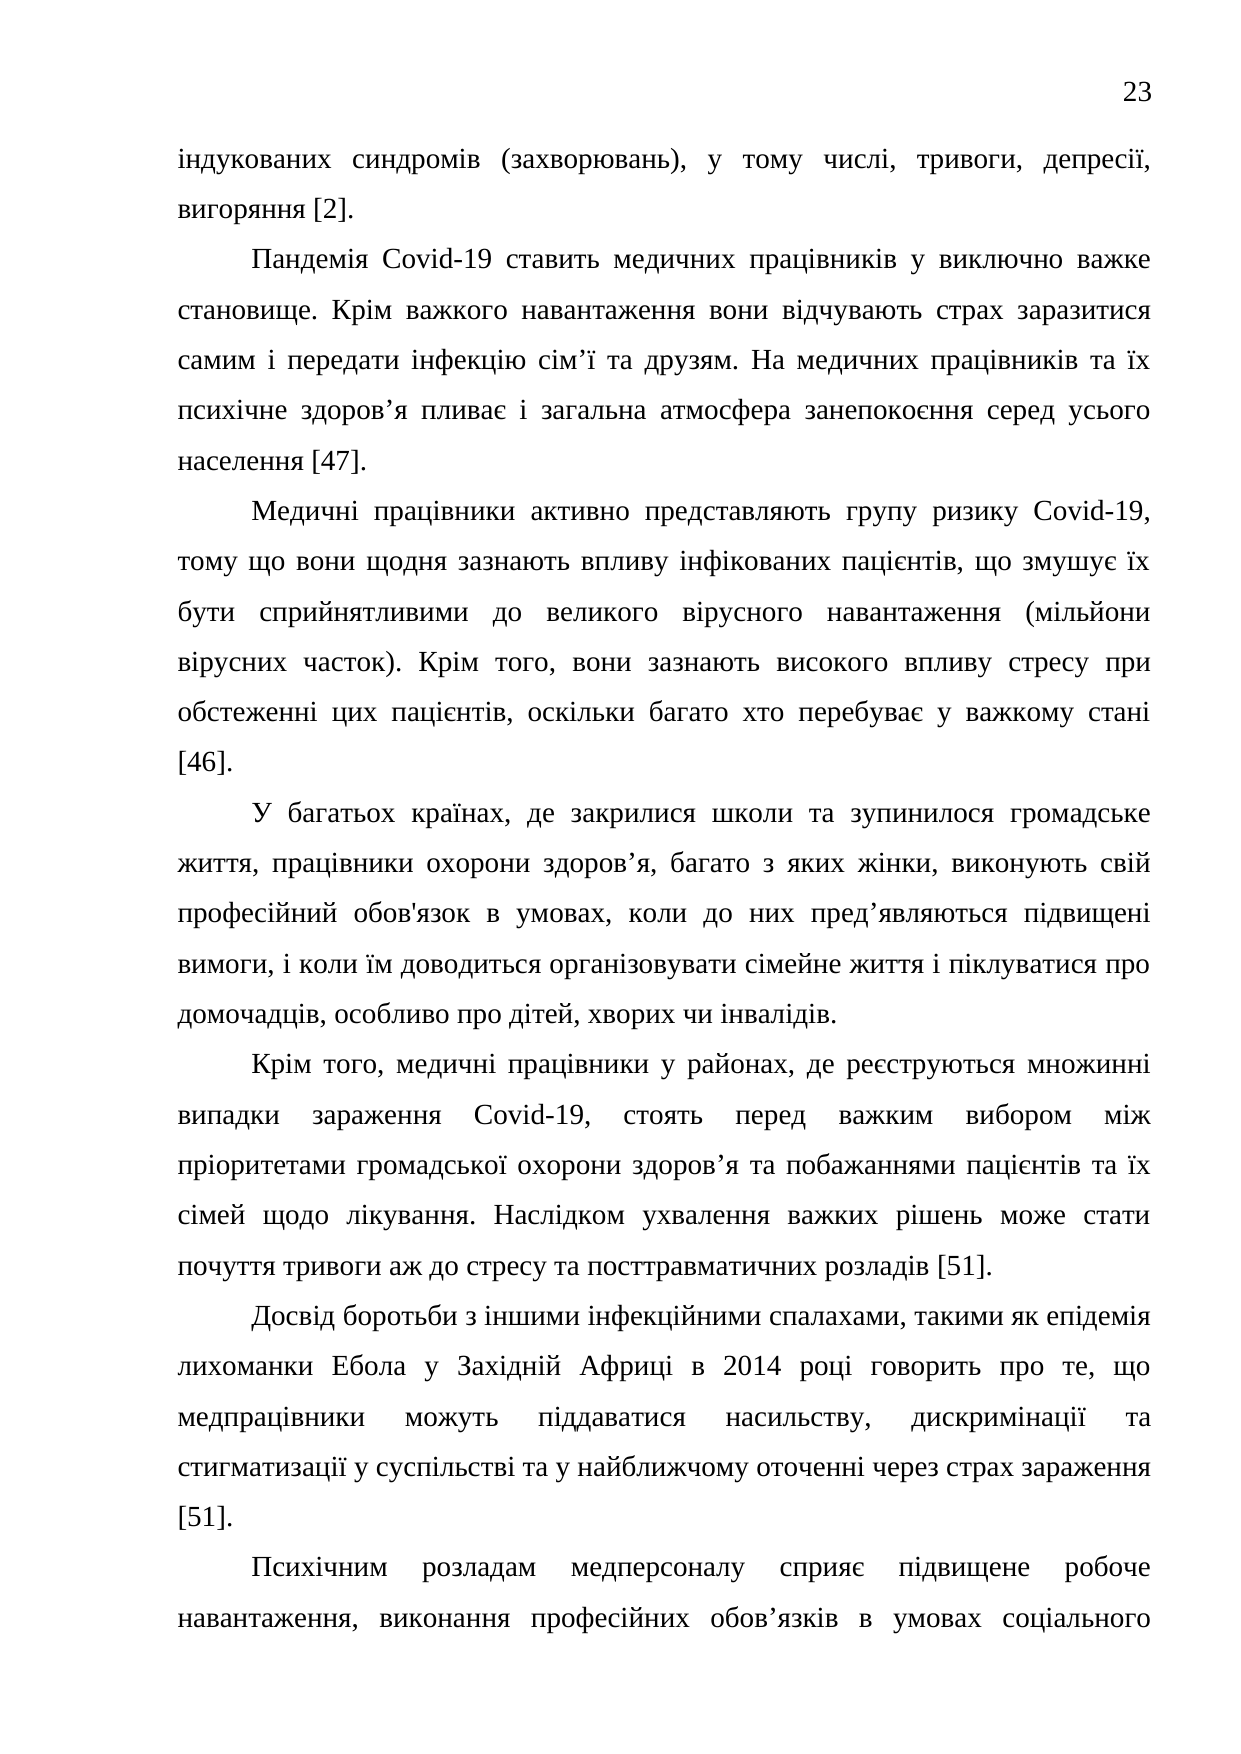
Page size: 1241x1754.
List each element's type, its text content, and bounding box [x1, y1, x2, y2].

text Крім того, медичні працівники у районах, де реєструються множинні випадки зараження Covid-19, стоять перед важким вибором між пріоритетами громадської охорони здоров’я та побажаннями пацієнтів та їх сімей щодо лікування. Наслідком ухвалення важких рішень може стати почуття тривоги аж до стресу та посттравматичних розладів [51]. [177, 1046, 1152, 1281]
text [177, 1549, 1152, 1633]
text Досвід боротьби з іншими інфекційними спалахами, такими як епідемія лихоманки Ебола у Західній Африці в 2014 році говорить про те, що медпрацівники можуть піддаватися насильству, дискримінації та стигматизації у суспільстві та у найближчому оточенні через страх зараження [51]. [177, 1298, 1152, 1533]
text Медичні працівники активно представляють групу ризику Covid-19, тому що вони щодня зазнають впливу інфікованих пацієнтів, що змушує їх бути сприйнятливими до великого вірусного навантаження (мільйони вірусних часток). Крім того, вони зазнають високого впливу стресу при обстеженні цих пацієнтів, оскільки багато хто перебуває у важкому стані [46]. [177, 493, 1152, 778]
text Пандемія Covid-19 ставить медичних працівників у виключно важке становище. Крім важкого навантаження вони відчувають страх заразитися самим і передати інфекцію сім’ї та друзям. На медичних працівників та їх психічне здоров’я пливає і загальна атмосфера занепокоєння серед усього населення [47]. [177, 241, 1152, 476]
text У багатьох країнах, де закрилися школи та зупинилося громадське життя, працівники охорони здоров’я, багато з яких жінки, виконують свій професійний обов'язок в умовах, коли до них пред’являються підвищені вимоги, і коли їм доводиться організовувати сімейне життя і піклуватися про домочадців, особливо про дітей, хворих чи інвалідів. [177, 795, 1152, 1030]
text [177, 141, 1152, 225]
